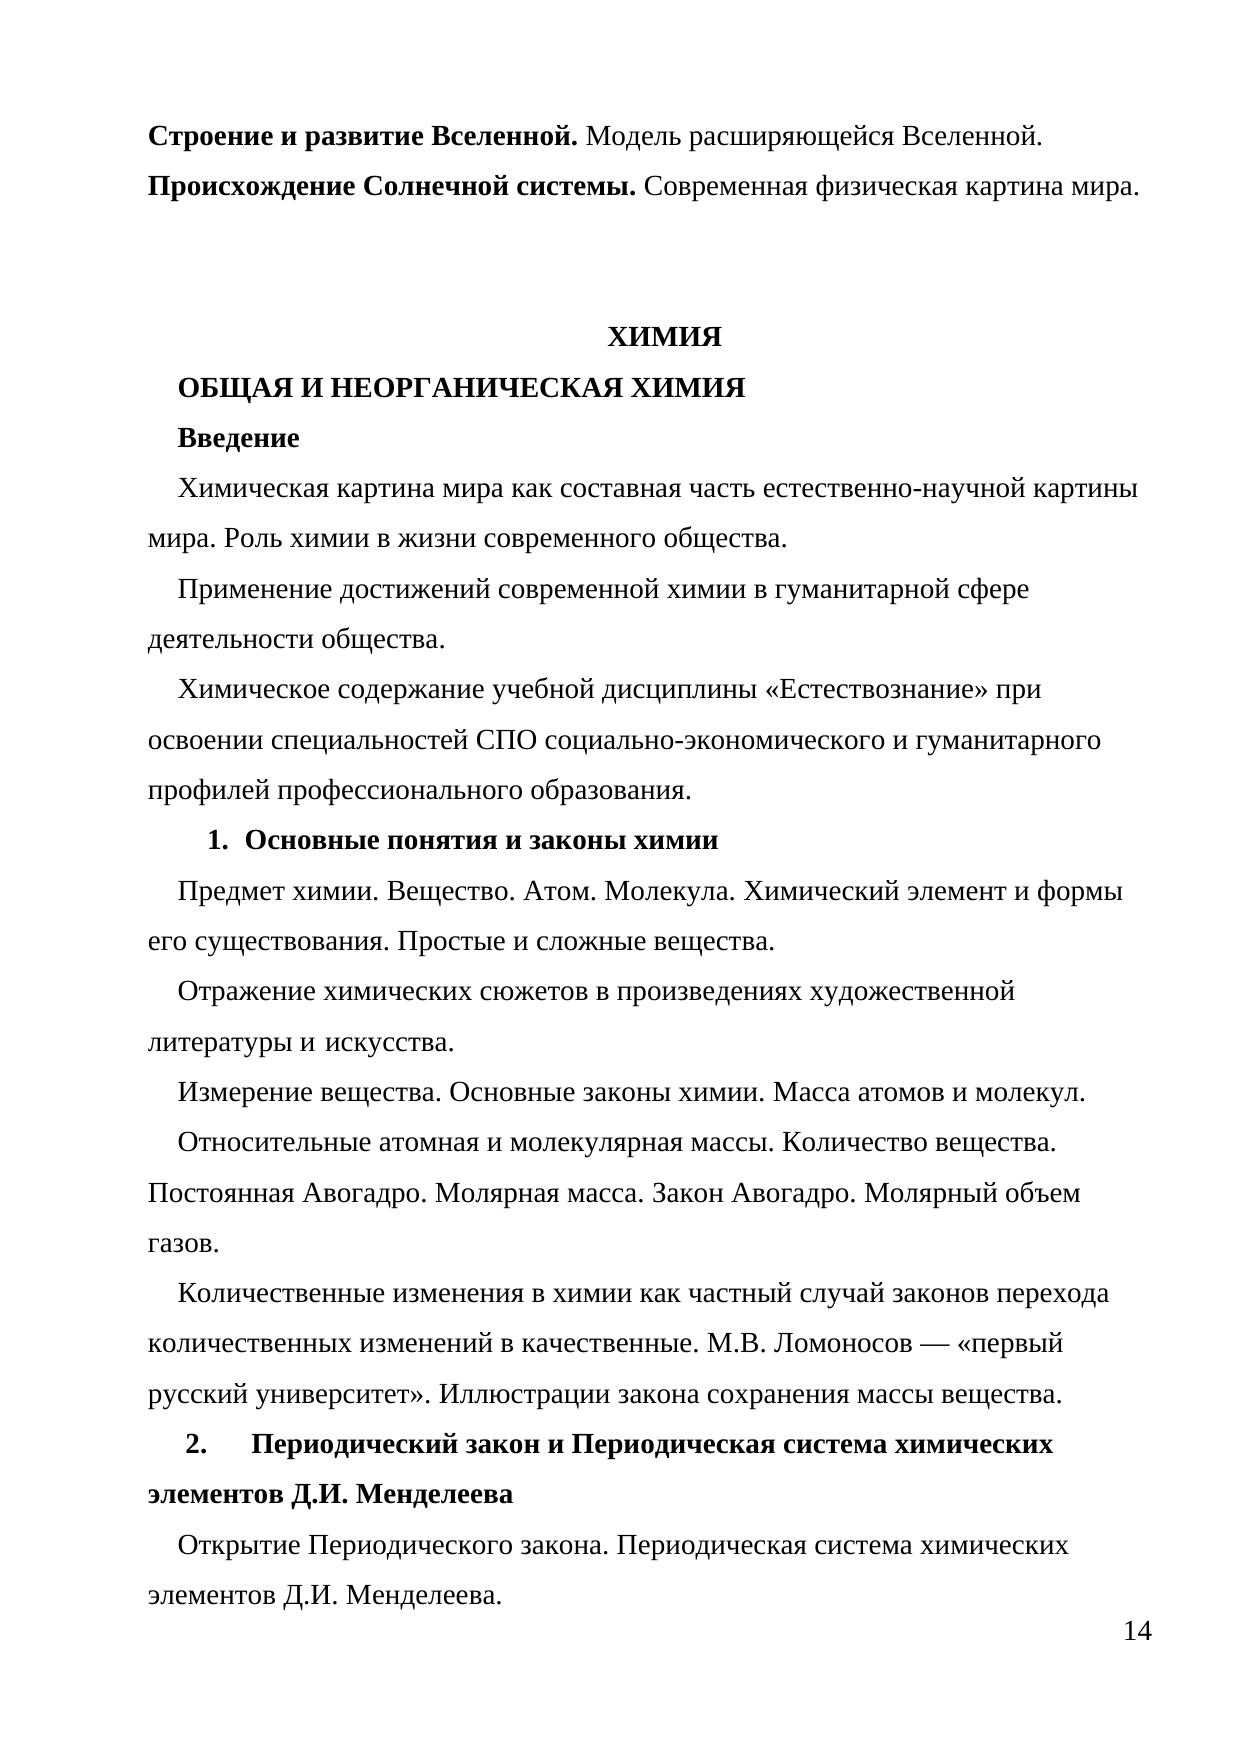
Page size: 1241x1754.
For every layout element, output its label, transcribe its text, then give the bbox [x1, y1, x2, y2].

text ХИМИЯ [148, 319, 1152, 353]
text Открытие Периодического закона. Периодическая система химических элементов Д.И. Менделеева. [148, 1527, 1152, 1611]
text Применение достижений современной химии в гуманитарной сфере деятельности общества. [148, 571, 1152, 655]
text Химическое содержание учебной дисциплины «Естествознание» при освоении специальностей СПО социально-экономического и гуманитарного профилей профессионального образования. [148, 672, 1152, 806]
list Основные понятия и законы химии [207, 822, 1152, 856]
text Количественные изменения в химии как частный случай законов перехода количественных изменений в качественные. М.В. Ломоносов — «первый русский университет». Иллюстрации закона сохранения массы вещества. [148, 1275, 1152, 1409]
text Отражение химических сюжетов в произведениях художественной литературы и искусства. [148, 973, 1152, 1057]
text ОБЩАЯ И НЕОРГАНИЧЕСКАЯ ХИМИЯ [148, 370, 1152, 403]
text Строение и развитие Вселенной. Модель расширяющейся Вселенной. Происхождение Солнечной системы. Современная физическая картина мира. [148, 118, 1152, 202]
text Введение [148, 420, 1152, 453]
text Измерение вещества. Основные законы химии. Масса атомов и молекул. [148, 1074, 1152, 1108]
list Периодический закон и Периодическая система химических элементов Д.И. Менделеева [148, 1426, 1152, 1510]
text Химическая картина мира как составная часть естественно-научной картины мира. Роль химии в жизни современного общества. [148, 470, 1152, 554]
text Относительные атомная и молекулярная массы. Количество вещества. Постоянная Авогадро. Молярная масса. Закон Авогадро. Молярный объем газов. [148, 1124, 1152, 1258]
text Предмет химии. Вещество. Атом. Молекула. Химический элемент и формы его существования. Простые и сложные вещества. [148, 873, 1152, 957]
